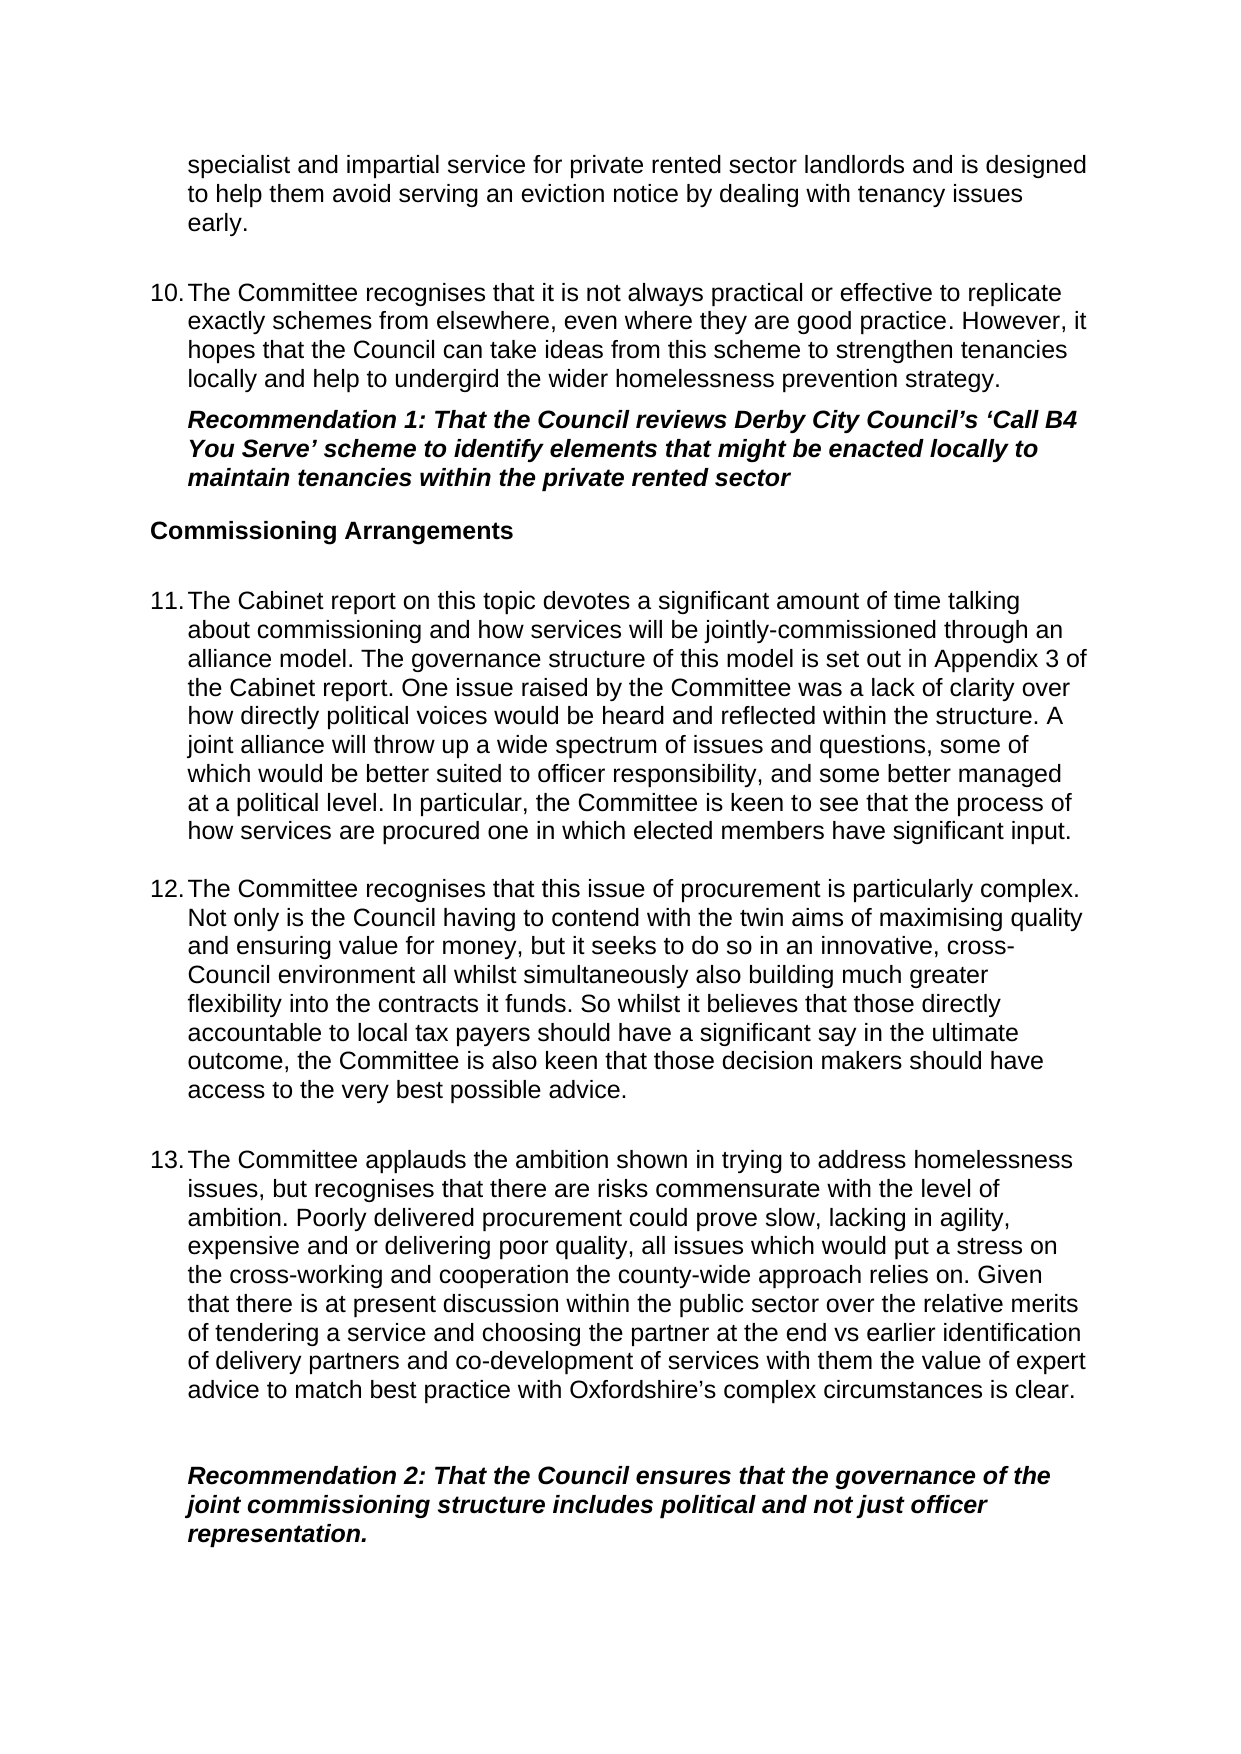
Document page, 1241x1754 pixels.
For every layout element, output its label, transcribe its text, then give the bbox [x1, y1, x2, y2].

subtitle Commissioning Arrangements [150, 516, 1090, 545]
list The Committee recognises that this issue of procurement is particularly complex. Not only is the Council having to contend with the twin aims of maximising quality and ensuring value for money, but it seeks to do so in an innovative, cross-Council environment all whilst simultaneously also building much greater flexibility into the contracts it funds. So whilst it believes that those directly accountable to local tax payers should have a significant say in the ultimate outcome, the Committee is also keen that those decision makers should have access to the very best possible advice. [150, 874, 1090, 1104]
list The Committee applauds the ambition shown in trying to address homelessness issues, but recognises that there are risks commensurate with the level of ambition. Poorly delivered procurement could prove slow, lacking in agility, expensive and or delivering poor quality, all issues which would put a stress on the cross-working and cooperation the county-wide approach relies on. Given that there is at present discussion within the public sector over the relative merits of tendering a service and choosing the partner at the end vs earlier identification of delivery partners and co-development of services with them the value of expert advice to match best practice with Oxfordshire’s complex circumstances is clear. [150, 1145, 1090, 1404]
list The Cabinet report on this topic devotes a significant amount of time talking about commissioning and how services will be jointly-commissioned through an alliance model. The governance structure of this model is set out in Appendix 3 of the Cabinet report. One issue raised by the Committee was a lack of clarity over how directly political voices would be heard and reflected within the structure. A joint alliance will throw up a wide spectrum of issues and questions, some of which would be better suited to officer responsibility, and some better managed at a political level. In particular, the Committee is keen to see that the process of how services are procured one in which elected members have significant input. [150, 586, 1090, 845]
list The Committee recognises that it is not always practical or effective to replicate exactly schemes from elsewhere, even where they are good practice. However, it hopes that the Council can take ideas from this scheme to strengthen tenancies locally and help to undergird the wider homelessness prevention strategy. [150, 277, 1090, 392]
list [150, 150, 1090, 236]
text Recommendation 2: That the Council ensures that the governance of the joint commissioning structure includes political and not just officer representation. [187, 1461, 1090, 1547]
text Recommendation 1: That the Council reviews Derby City Council’s ‘Call B4 You Serve’ scheme to identify elements that might be enacted locally to maintain tenancies within the private rented sector [187, 405, 1090, 491]
